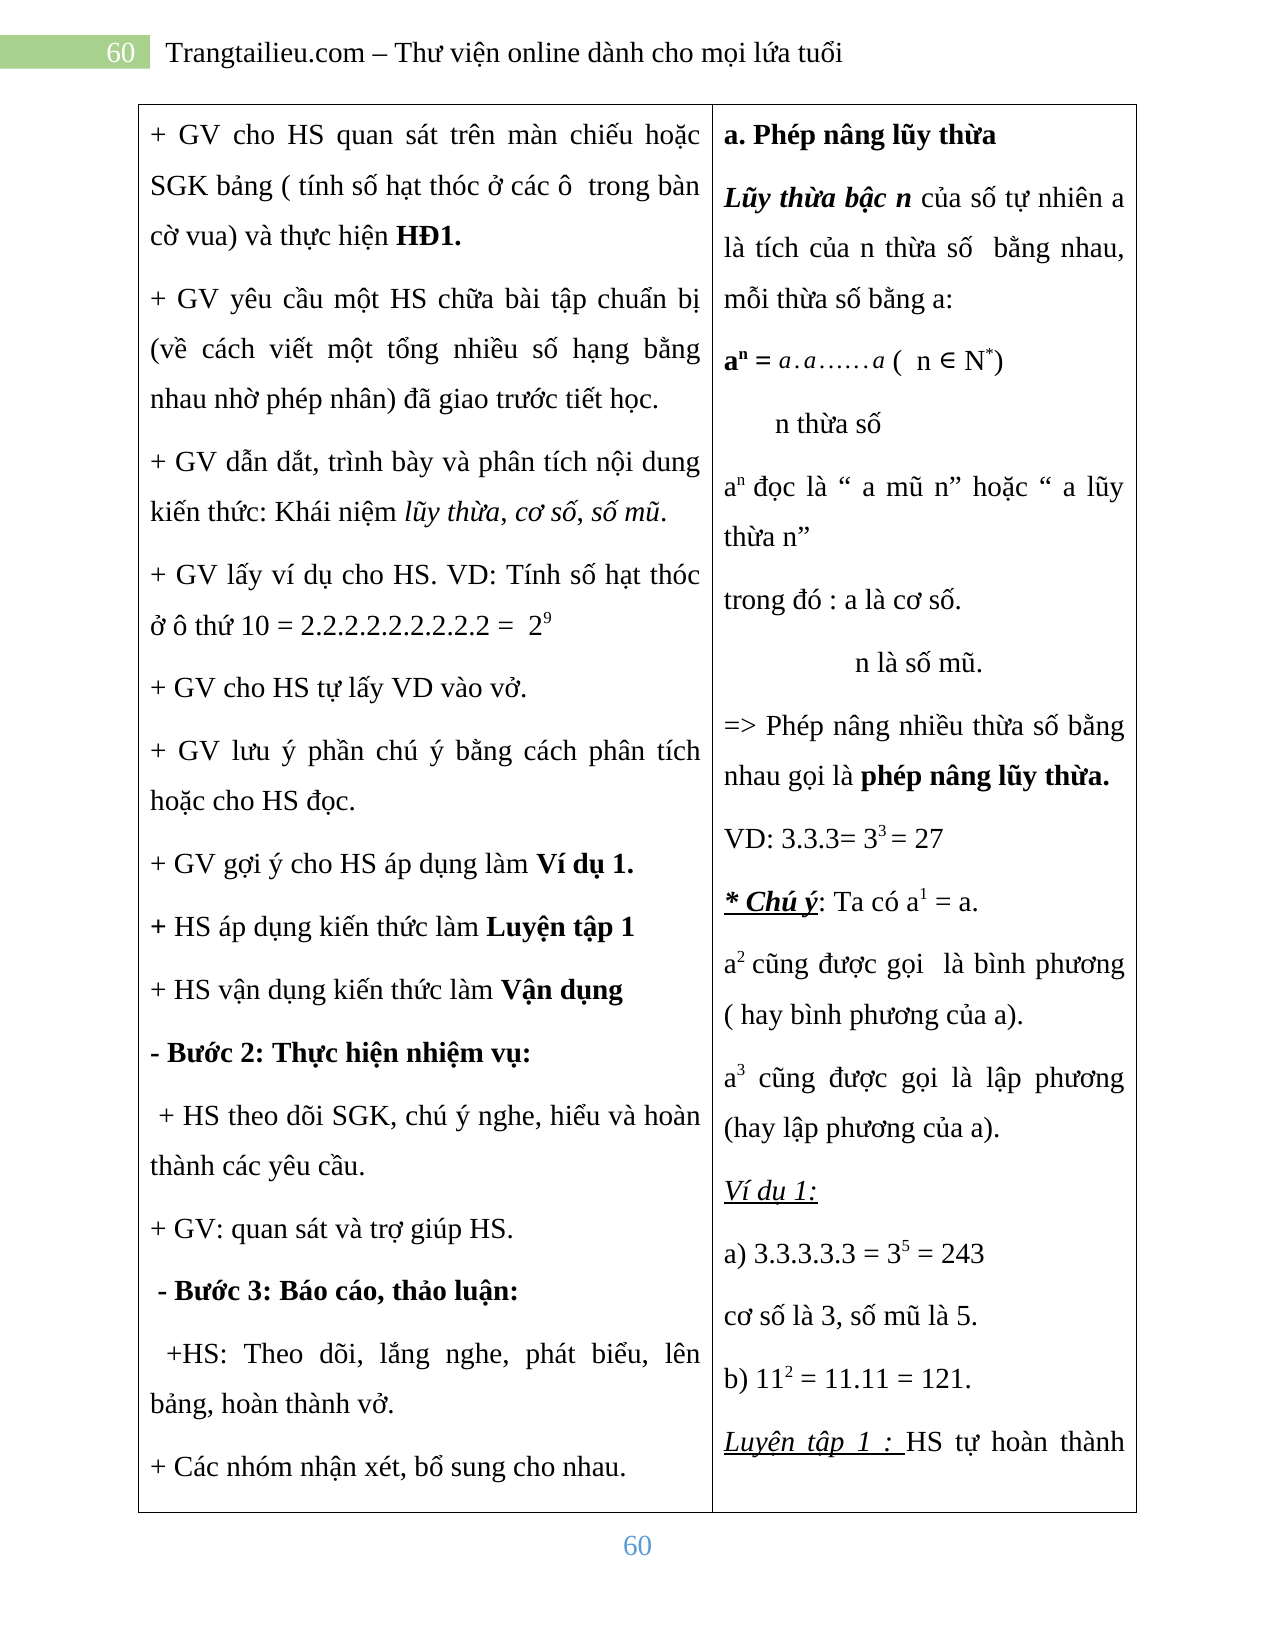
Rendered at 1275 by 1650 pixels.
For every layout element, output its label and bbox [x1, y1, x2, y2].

table_cell [713, 105, 1136, 1512]
table_cell [139, 105, 712, 1512]
